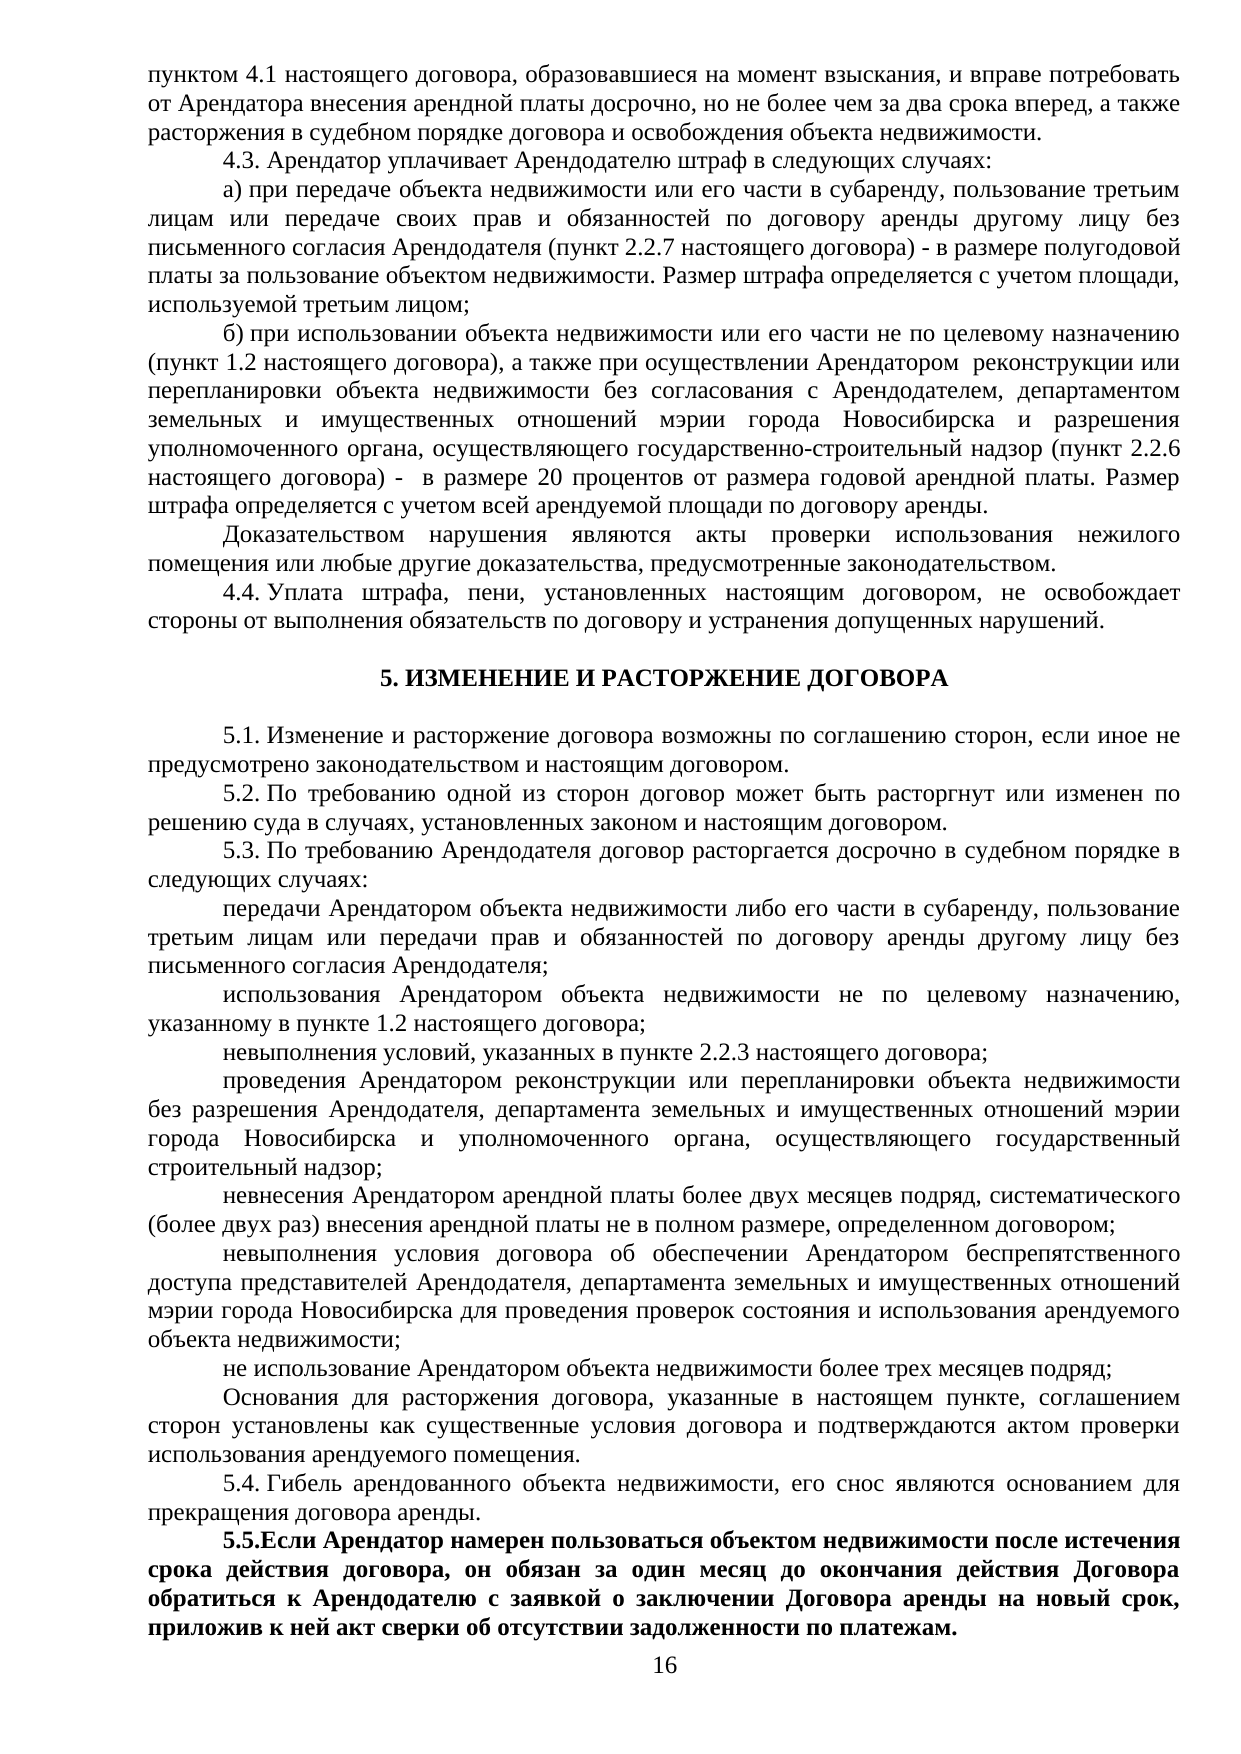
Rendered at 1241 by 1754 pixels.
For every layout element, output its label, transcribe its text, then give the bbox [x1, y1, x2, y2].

text невнесения Арендатором арендной платы более двух месяцев подряд, систематического (более двух раз) внесения арендной платы не в полном размере, определенном договором; [148, 1180, 1181, 1238]
text 5.3. По требованию Арендодателя договор расторгается досрочно в судебном порядке в следующих случаях: [148, 835, 1181, 893]
text передачи Арендатором объекта недвижимости либо его части в субаренду, пользование третьим лицам или передачи прав и обязанностей по договору аренды другому лицу без письменного согласия Арендодателя; [148, 893, 1181, 979]
text невыполнения условия договора об обеспечении Арендатором беспрепятственного доступа представителей Арендодателя, департамента земельных и имущественных отношений мэрии города Новосибирска для проведения проверок состояния и использования арендуемого объекта недвижимости; [148, 1238, 1181, 1353]
text Доказательством нарушения являются акты проверки использования нежилого помещения или любые другие доказательства, предусмотренные законодательством. [148, 519, 1181, 577]
text использования Арендатором объекта недвижимости не по целевому назначению, указанному в пункте 1.2 настоящего договора; [148, 979, 1181, 1037]
text 5.1. Изменение и расторжение договора возможны по соглашению сторон, если иное не предусмотрено законодательством и настоящим договором. [148, 720, 1181, 778]
text проведения Арендатором реконструкции или перепланировки объекта недвижимости без разрешения Арендодателя, департамента земельных и имущественных отношений мэрии города Новосибирска и уполномоченного органа, осуществляющего государственный строительный надзор; [148, 1065, 1181, 1180]
text не использование Арендатором объекта недвижимости более трех месяцев подряд; [148, 1353, 1181, 1382]
text 5.5.Если Арендатор намерен пользоваться объектом недвижимости после истечения срока действия договора, он обязан за один месяц до окончания действия Договора обратиться к Арендодателю с заявкой о заключении Договора аренды на новый срок, приложив к ней акт сверки об отсутствии задолженности по платежам. [148, 1525, 1181, 1640]
text невыполнения условий, указанных в пункте 2.2.3 настоящего договора; [148, 1037, 1181, 1065]
text 5.2. По требованию одной из сторон договор может быть расторгнут или изменен по решению суда в случаях, установленных законом и настоящим договором. [148, 778, 1181, 835]
text б) при использовании объекта недвижимости или его части не по целевому назначению (пункт 1.2 настоящего договора), а также при осуществлении Арендатором реконструкции или перепланировки объекта недвижимости без согласования с Арендодателем, департаментом земельных и имущественных отношений мэрии города Новосибирска и разрешения уполномоченного органа, осуществляющего государственно-строительный надзор (пункт 2.2.6 настоящего договора) - в размере 20 процентов от размера годовой арендной платы. Размер штрафа определяется с учетом всей арендуемой площади по договору аренды. [148, 318, 1181, 519]
text а) при передаче объекта недвижимости или его части в субаренду, пользование третьим лицам или передаче своих прав и обязанностей по договору аренды другому лицу без письменного согласия Арендодателя (пункт 2.2.7 настоящего договора) - в размере полугодовой платы за пользование объектом недвижимости. Размер штрафа определяется с учетом площади, используемой третьим лицом; [148, 174, 1181, 318]
text Основания для расторжения договора, указанные в настоящем пункте, соглашением сторон установлены как существенные условия договора и подтверждаются актом проверки использования арендуемого помещения. [148, 1382, 1181, 1468]
text 4.3. Арендатор уплачивает Арендодателю штраф в следующих случаях: [148, 145, 1181, 174]
text 4.4. Уплата штрафа, пени, установленных настоящим договором, не освобождает стороны от выполнения обязательств по договору и устранения допущенных нарушений. [148, 577, 1181, 634]
text 5.4. Гибель арендованного объекта недвижимости, его снос являются основанием для прекращения договора аренды. [148, 1468, 1181, 1525]
text 5. ИЗМЕНЕНИЕ И РАСТОРЖЕНИЕ ДОГОВОРА [148, 663, 1181, 692]
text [148, 59, 1181, 145]
